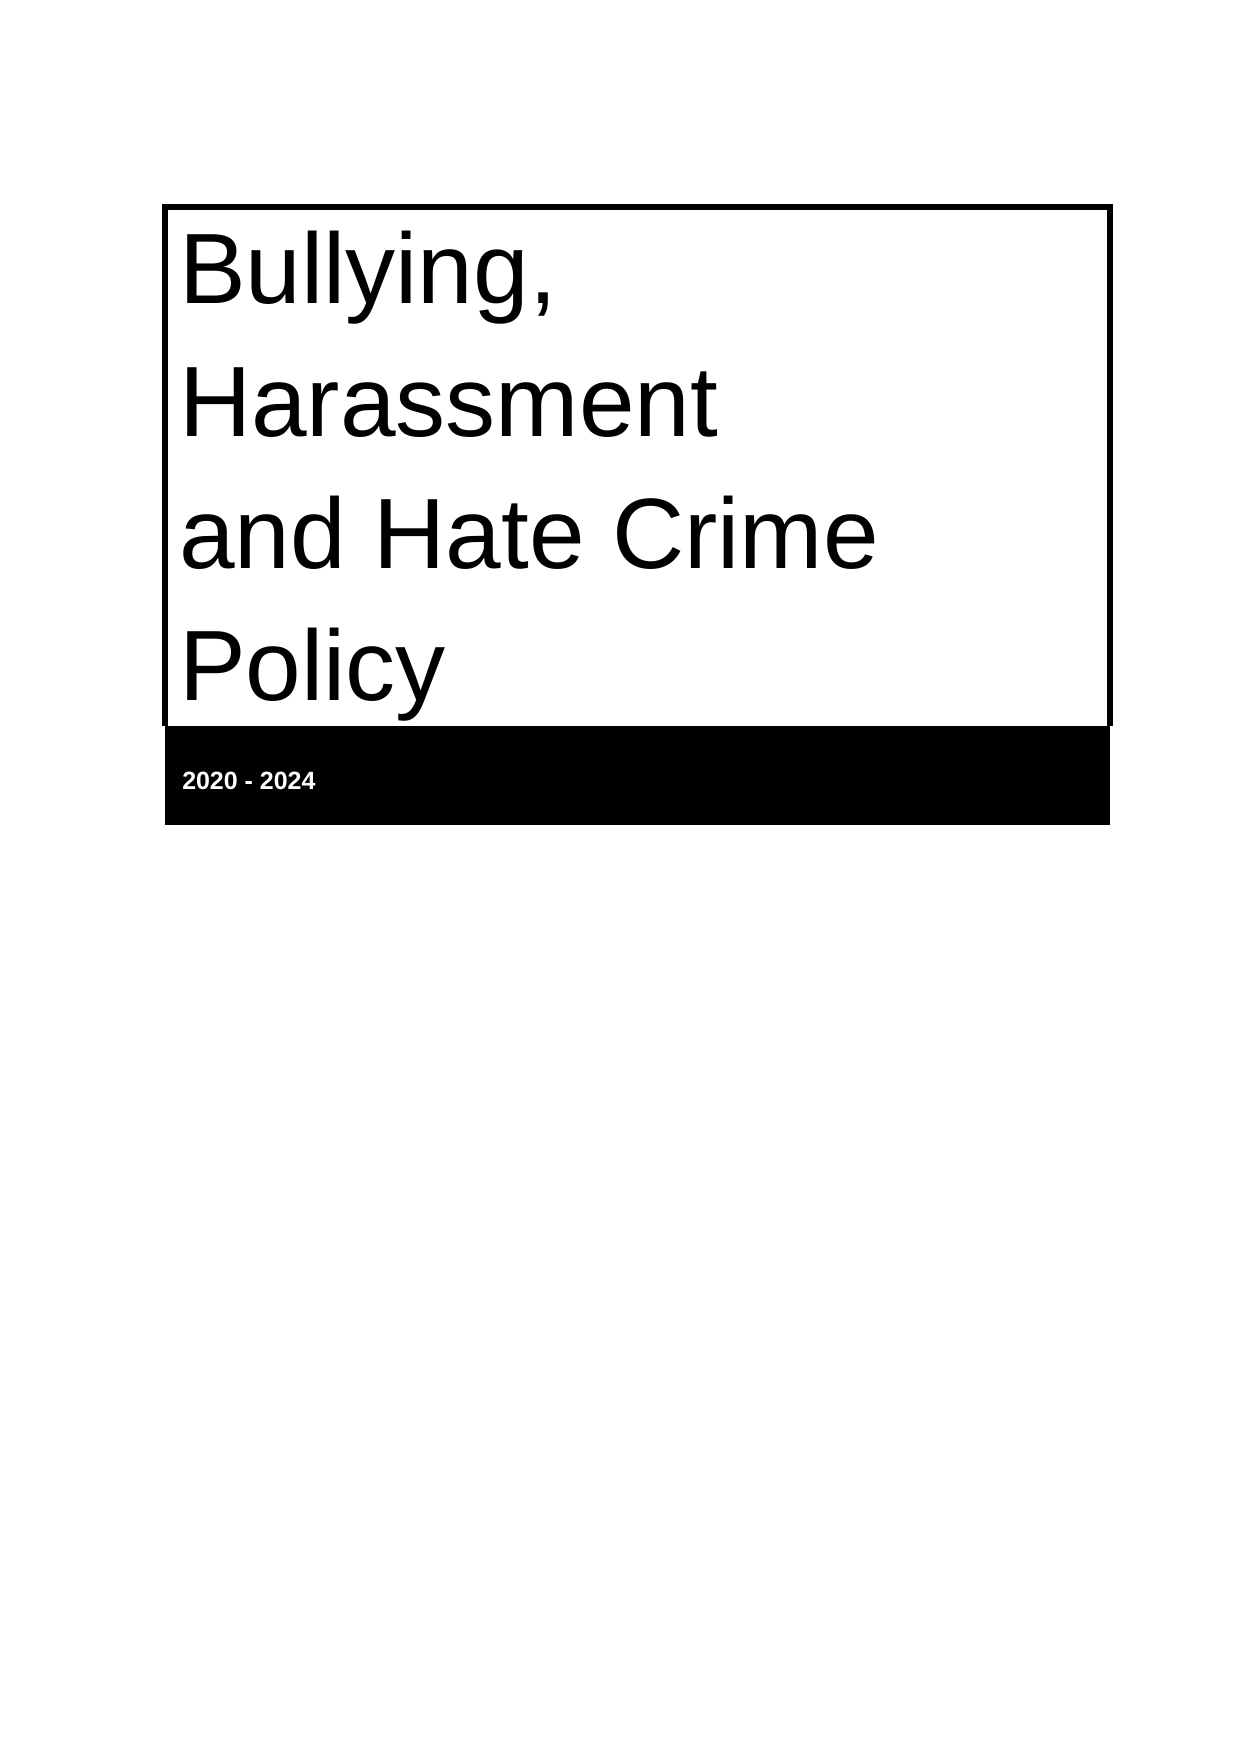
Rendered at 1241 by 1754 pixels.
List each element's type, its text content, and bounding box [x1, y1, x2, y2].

table_cell 2020 - 2024 [165, 726, 1110, 825]
table_header Bullying, Harassment and Hate Crime Policy [168, 210, 1107, 726]
